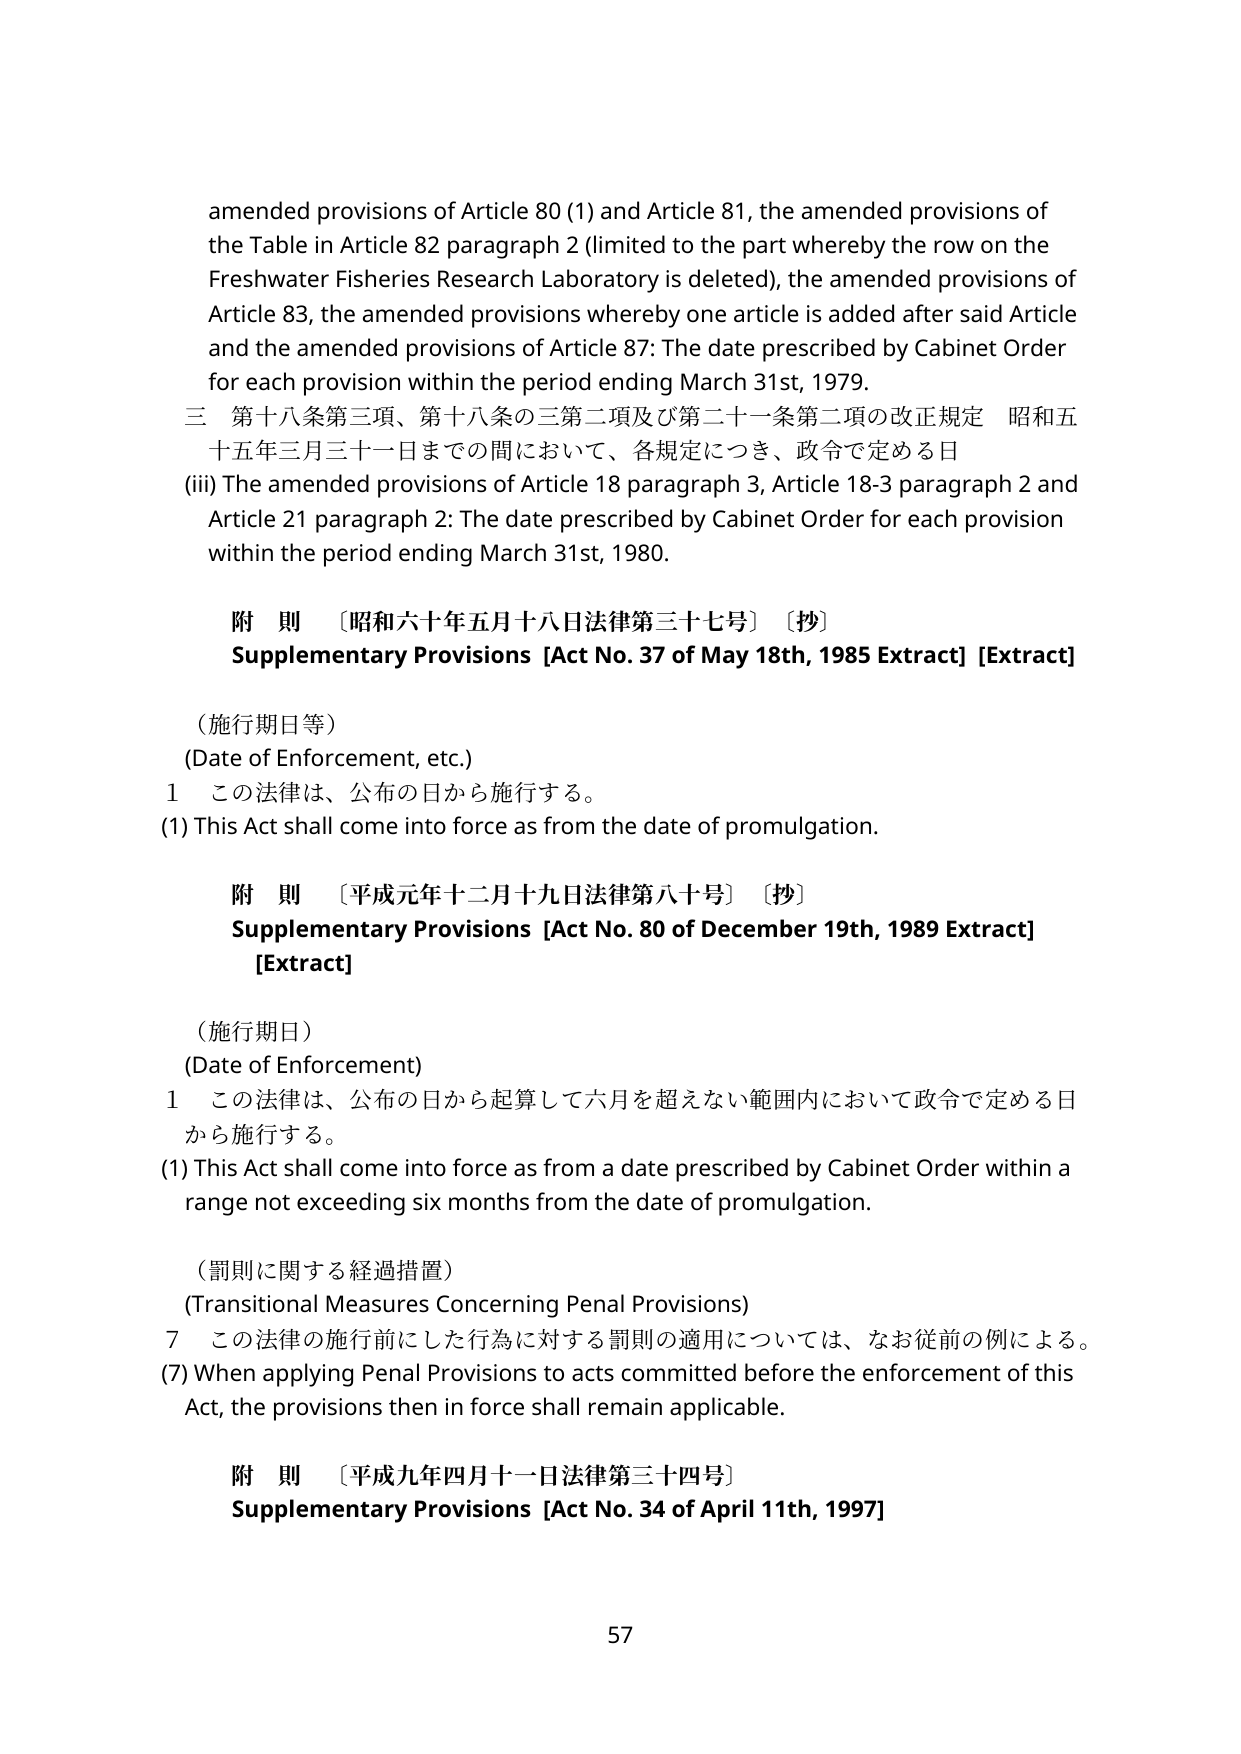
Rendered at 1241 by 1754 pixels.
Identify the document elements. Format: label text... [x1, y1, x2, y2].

text Supplementary Provisions [Act No. 37 of May 18th, 1985 Extract] [Extract] [230, 638, 1079, 672]
text (iii) The amended provisions of Article 18 paragraph 3, Article 18-3 paragraph 2 and Article 21 paragraph 2: The date prescribed by Cabinet Order for each provision within the period ending March 31st, 1980. [184, 467, 1079, 569]
text Supplementary Provisions [Act No. 34 of April 11th, 1997] [230, 1492, 1079, 1526]
text 附 則 〔昭和六十年五月十八日法律第三十七号〕〔抄〕 [230, 604, 1079, 638]
text 附 則 〔平成九年四月十一日法律第三十四号〕 [230, 1458, 1079, 1492]
text （施行期日等） [184, 706, 1079, 740]
text （罰則に関する経過措置） [184, 1253, 1079, 1287]
text 附 則 〔平成元年十二月十九日法律第八十号〕〔抄〕 [230, 877, 1079, 911]
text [184, 194, 1079, 399]
text １ この法律は、公布の日から施行する。 [161, 774, 1079, 809]
text 三 第十八条第三項、第十八条の三第二項及び第二十一条第二項の改正規定 昭和五十五年三月三十一日までの間において、各規定につき、政令で定める日 [184, 399, 1079, 467]
text (1) This Act shall come into force as from a date prescribed by Cabinet Order within a range not exceeding six months from the date of promulgation. [161, 1150, 1079, 1219]
text (7) When applying Penal Provisions to acts committed before the enforcement of this Act, the provisions then in force shall remain applicable. [161, 1355, 1079, 1424]
text １ この法律は、公布の日から起算して六月を超えない範囲内において政令で定める日から施行する。 [161, 1082, 1079, 1150]
text (Date of Enforcement, etc.) [184, 740, 1079, 774]
text (Transitional Measures Concerning Penal Provisions) [184, 1287, 1079, 1321]
text Supplementary Provisions [Act No. 80 of December 19th, 1989 Extract] [Extract] [230, 911, 1079, 979]
text (1) This Act shall come into force as from the date of promulgation. [161, 809, 1079, 843]
text ７ この法律の施行前にした行為に対する罰則の適用については、なお従前の例による。 [161, 1321, 1079, 1355]
text (Date of Enforcement) [184, 1048, 1079, 1082]
text （施行期日） [184, 1014, 1079, 1048]
